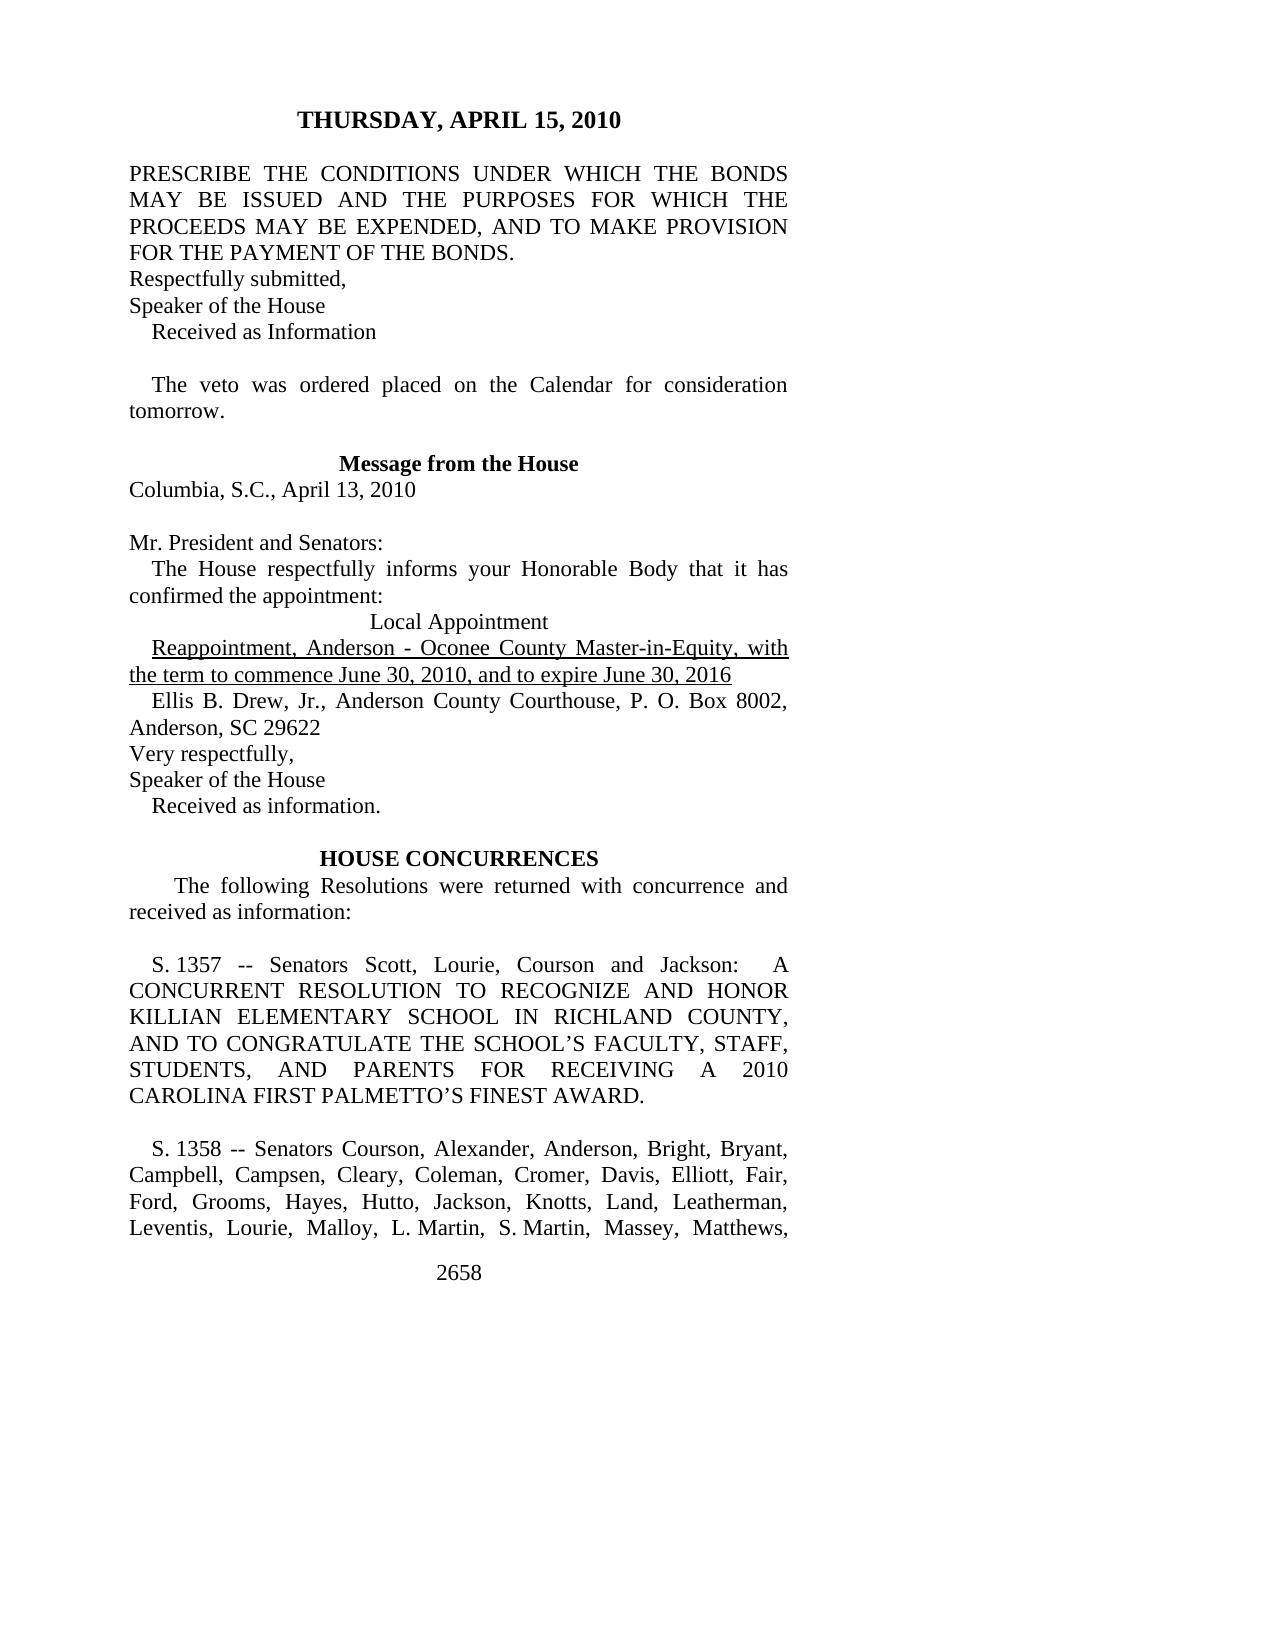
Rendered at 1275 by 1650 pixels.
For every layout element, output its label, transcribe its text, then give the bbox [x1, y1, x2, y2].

text Message from the House [129, 450, 789, 476]
text Columbia, S.C., April 13, 2010 [129, 476, 789, 503]
text Speaker of the House [129, 766, 789, 793]
text The following Resolutions were returned with concurrence and received as information: [129, 872, 789, 924]
text Respectfully submitted, [129, 266, 789, 292]
text Reappointment, Anderson - Oconee County Master-in-Equity, with the term to commence June 30, 2010, and to expire June 30, 2016 [129, 634, 789, 687]
text HOUSE CONCURRENCES [129, 845, 789, 872]
text Received as Information [129, 318, 789, 344]
text The House respectfully informs your Honorable Body that it has confirmed the appointment: [129, 555, 789, 608]
text S. 1357 -- Senators Scott, Lourie, Courson and Jackson: A CONCURRENT RESOLUTION TO RECOGNIZE AND HONOR KILLIAN ELEMENTARY SCHOOL IN RICHLAND COUNTY, AND TO CONGRATULATE THE SCHOOL’S FACULTY, STAFF, STUDENTS, AND PARENTS FOR RECEIVING A 2010 CAROLINA FIRST PALMETTO’S FINEST AWARD. [129, 951, 789, 1109]
text Very respectfully, [129, 740, 789, 766]
text Received as information. [129, 793, 789, 819]
text Mr. President and Senators: [129, 529, 789, 555]
text Ellis B. Drew, Jr., Anderson County Courthouse, P. O. Box 8002, Anderson, SC 29622 [129, 687, 789, 740]
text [129, 1135, 789, 1241]
text The veto was ordered placed on the Calendar for consideration tomorrow. [129, 371, 789, 424]
text Speaker of the House [129, 292, 789, 318]
text Local Appointment [129, 608, 789, 634]
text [129, 160, 789, 266]
